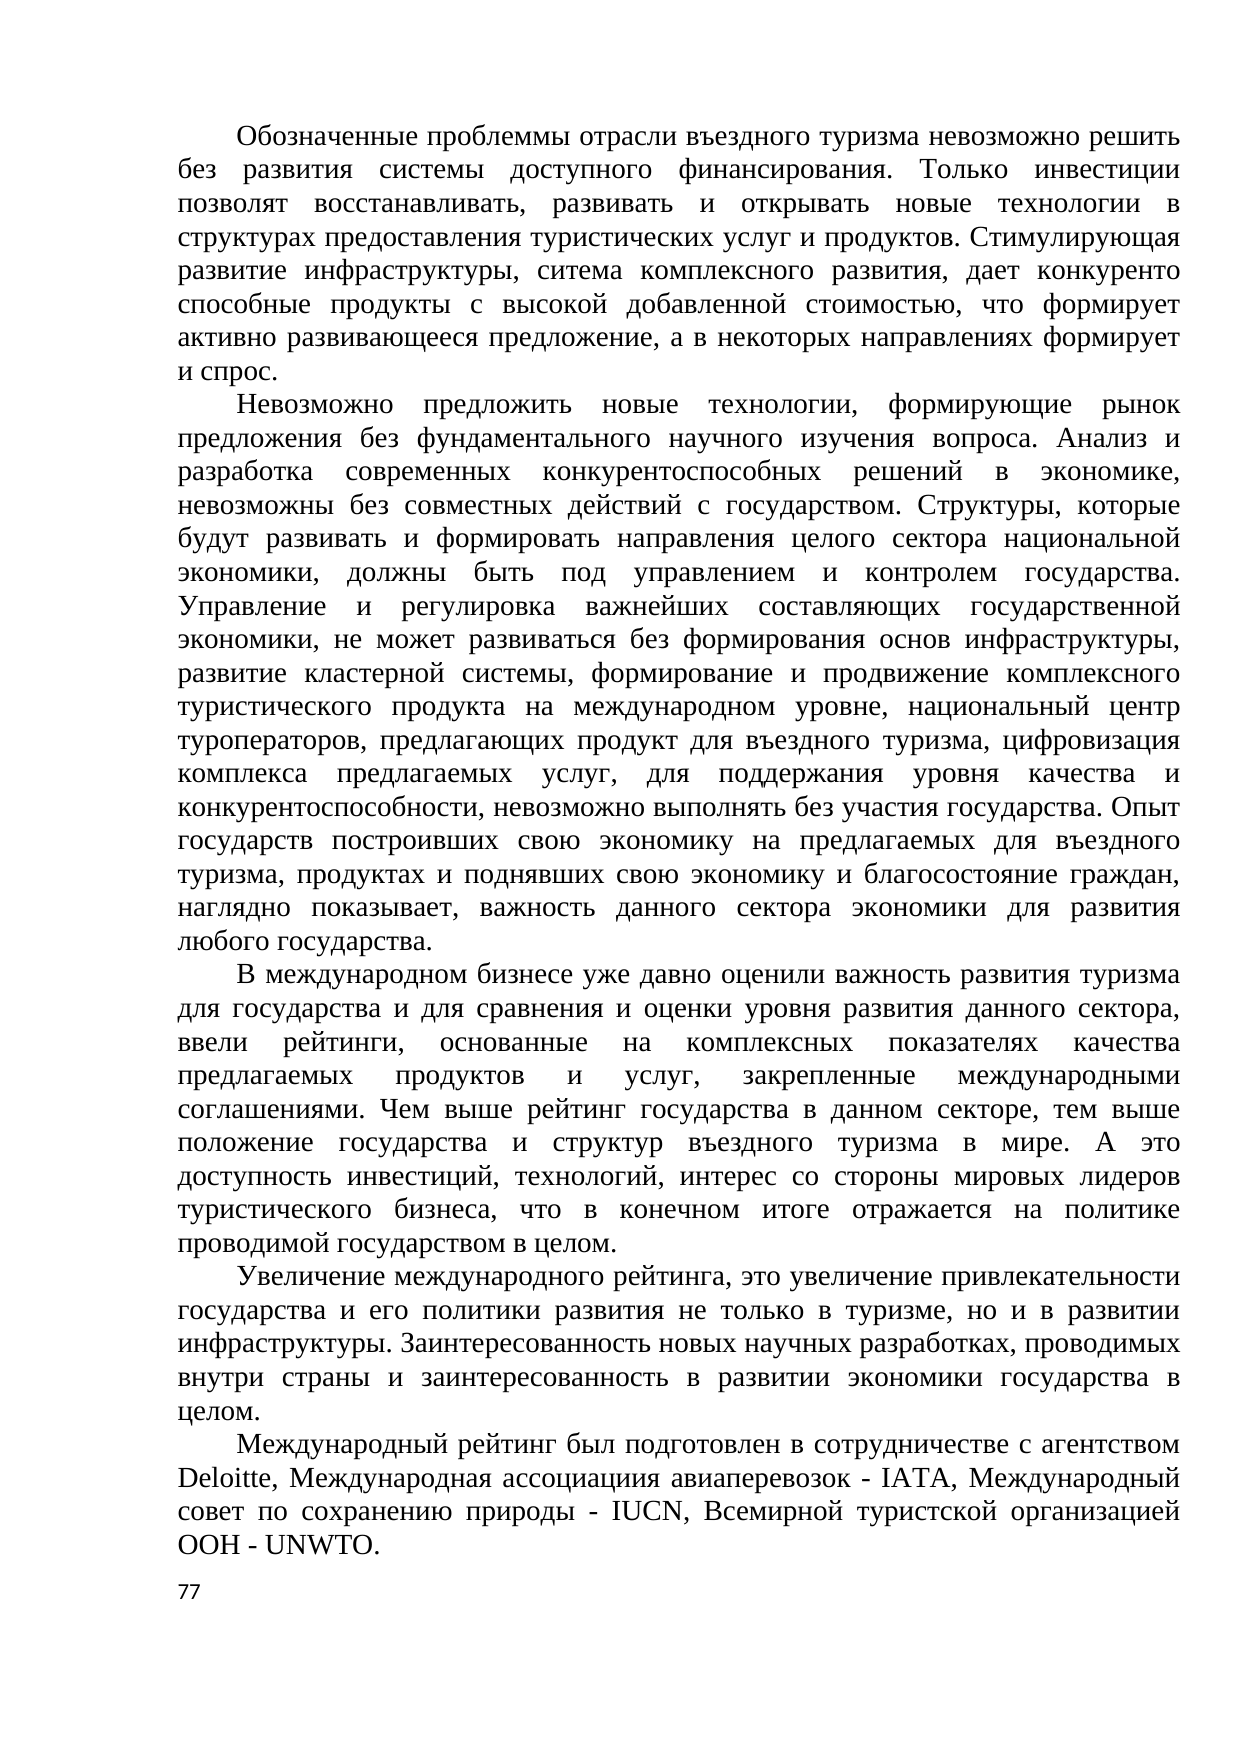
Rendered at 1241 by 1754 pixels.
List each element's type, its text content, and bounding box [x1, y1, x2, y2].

text Увеличение международного рейтинга, это увеличение привлекательности государства и его политики развития не только в туризме, но и в развитии инфраструктуры. Заинтересованность новых научных разработках, проводимых внутри страны и заинтересованность в развитии экономики государства в целом. [177, 1258, 1181, 1426]
text В международном бизнесе уже давно оценили важность развития туризма для государства и для сравнения и оценки уровня развития данного сектора, ввели рейтинги, основанные на комплексных показателях качества предлагаемых продуктов и услуг, закрепленные международными соглашениями. Чем выше рейтинг государства в данном секторе, тем выше положение государства и структур въездного туризма в мире. А это доступность инвестиций, технологий, интерес со стороны мировых лидеров туристического бизнеса, что в конечном итоге отражается на политике проводимой государством в целом. [177, 957, 1181, 1258]
text Обозначенные проблеммы отрасли въездного туризма невозможно решить без развития системы доступного финансирования. Только инвестиции позволят восстанавливать, развивать и открывать новые технологии в структурах предоставления туристических услуг и продуктов. Стимулирующая развитие инфраструктуры, ситема комплексного развития, дает конкуренто способные продукты с высокой добавленной стоимостью, что формирует активно развивающееся предложение, а в некоторых направлениях формирует и спрос. [177, 118, 1181, 386]
text Невозможно предложить новые технологии, формирующие рынок предложения без фундаментального научного изучения вопроса. Анализ и разработка современных конкурентоспособных решений в экономике, невозможны без совместных действий с государством. Структуры, которые будут развивать и формировать направления целого сектора национальной экономики, должны быть под управлением и контролем государства. Управление и регулировка важнейших составляющих государственной экономики, не может развиваться без формирования основ инфраструктуры, развитие кластерной системы, формирование и продвижение комплексного туристического продукта на международном уровне, национальный центр туроператоров, предлагающих продукт для въездного туризма, цифровизация комплекса предлагаемых услуг, для поддержания уровня качества и конкурентоспособности, невозможно выполнять без участия государства. Опыт государств построивших свою экономику на предлагаемых для въездного туризма, продуктах и поднявших свою экономику и благосостояние граждан, наглядно показывает, важность данного сектора экономики для развития любого государства. [177, 386, 1181, 957]
text Международный рейтинг был подготовлен в сотрудничестве с агентством Deloitte, Международная ассоциациия авиаперевозок - IATA, Международный совет по сохранению природы - IUCN, Всемирной туристской организацией ООН - UNWTO. [177, 1426, 1181, 1560]
